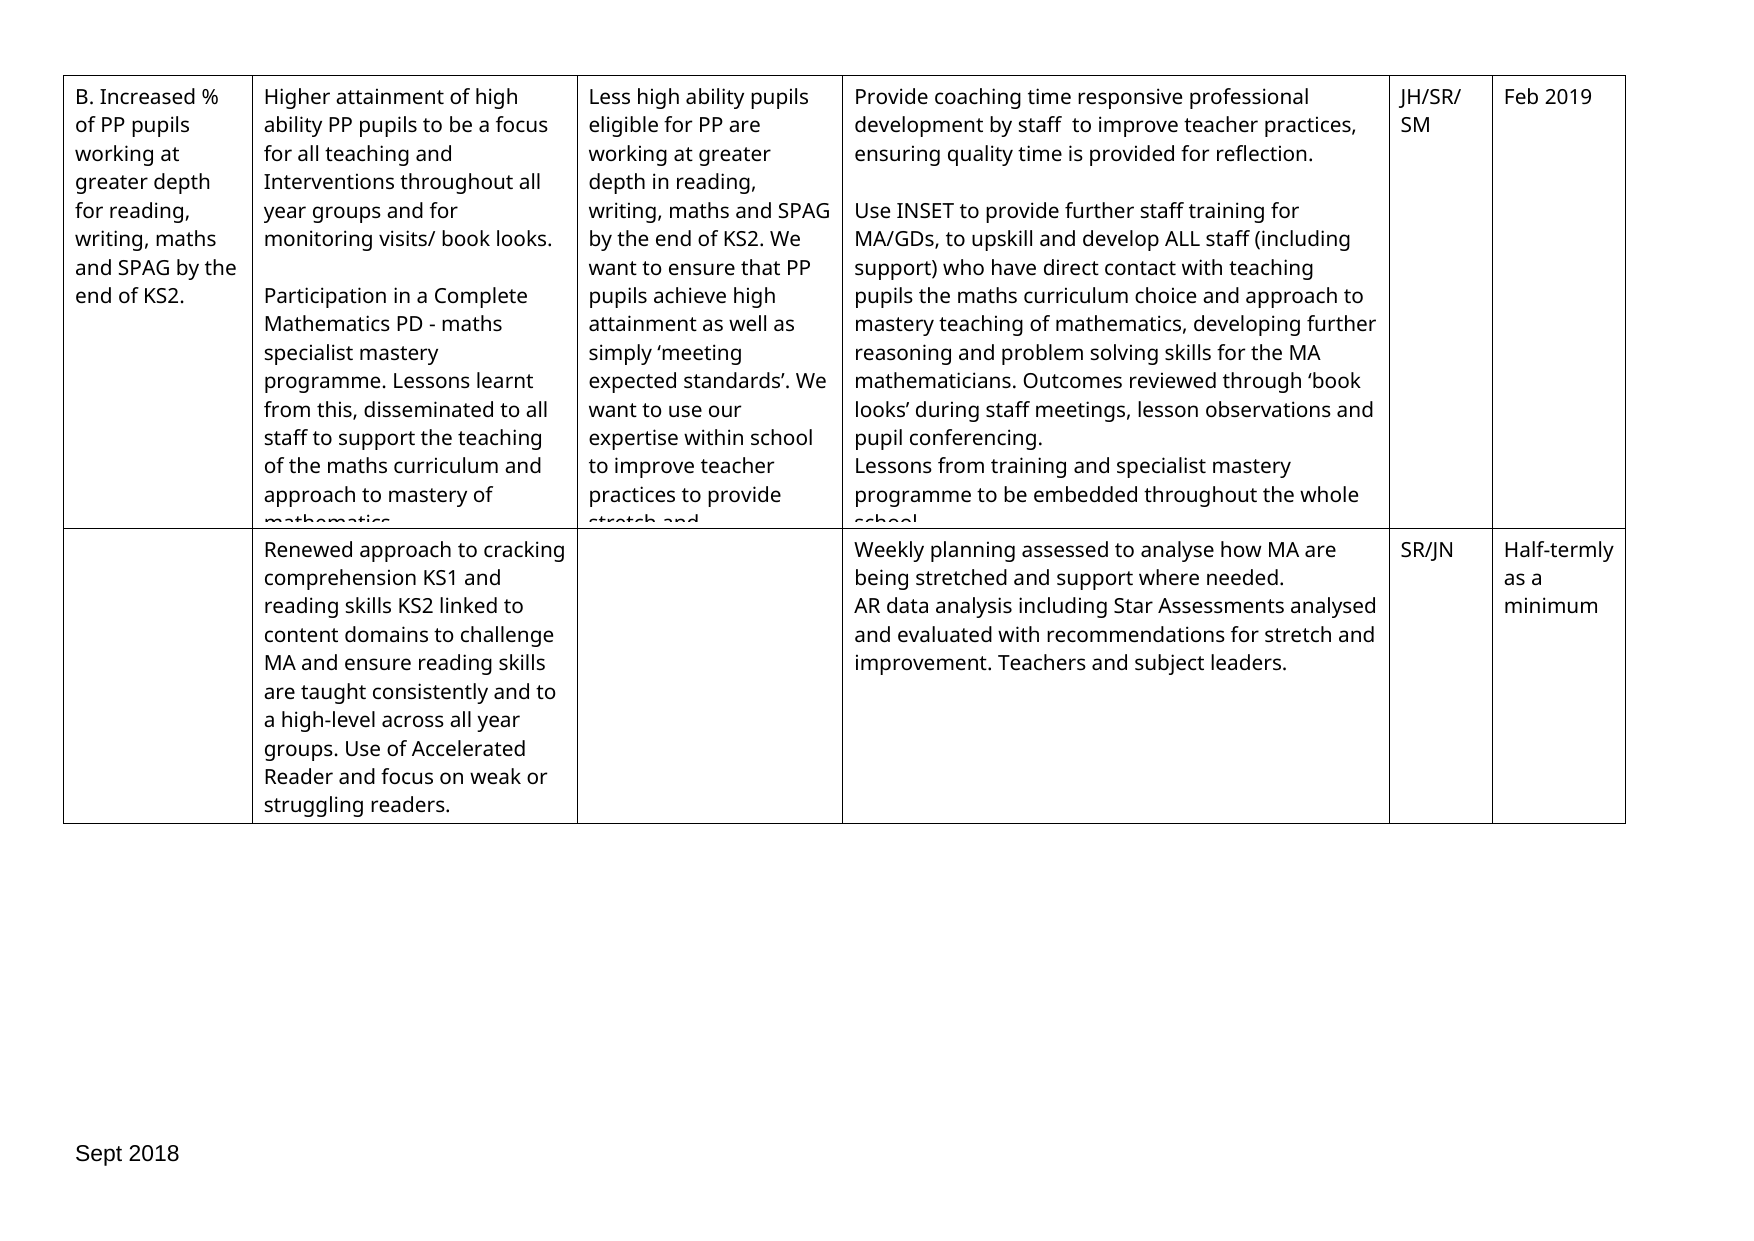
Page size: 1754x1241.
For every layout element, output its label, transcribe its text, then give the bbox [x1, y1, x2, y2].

table_cell Provide coaching time responsive professional development by staff to improve teacher practices, ensuring quality time is provided for reflection. Use INSET to provide further staff training for MA/GDs, to upskill and develop ALL staff (including support) who have direct contact with teaching pupils the maths curriculum choice and approach to mastery teaching of mathematics, developing further reasoning and problem solving skills for the MA mathematicians. Outcomes reviewed through ‘book looks’ during staff meetings, lesson observations and pupil conferencing. Lessons from training and specialist mastery programme to be embedded throughout the whole school. Develop pupil’s rapid recall of mental calculations further across all year groups by continuing to raise the profile of maths in assemblies, parents, after school clubs, monitoring pupils weekly challenge scores. Outcomes reviewed by pupils weekly scores and outcomes at the end of Complete Mathematics frequent tests and assessments Ensure that maths displays support a mastery approach and are used well by pupils to support teaching and learning daily. [843, 76, 1389, 528]
table_cell Half-termly as a minimum [1493, 529, 1625, 823]
table_cell Higher attainment of high ability PP pupils to be a focus for all teaching and Interventions throughout all year groups and for monitoring visits/ book looks. Participation in a Complete Mathematics PD - maths specialist mastery programme. Lessons learnt from this, disseminated to all staff to support the teaching of the maths curriculum and approach to mastery of mathematics. Develop further the school’s approach to teaching of rapid recall and mental calculation. Early identification of pupils eligible to take part in Penair master class teaching sessions and tutoring. Early identification for specific teaching for most able pupils. [253, 76, 577, 528]
table_cell B. Increased % of PP pupils working at greater depth for reading, writing, maths and SPAG by the end of KS2. [64, 76, 252, 528]
table_cell SR/JN [1390, 529, 1492, 823]
table_cell Renewed approach to cracking comprehension KS1 and reading skills KS2 linked to content domains to challenge MA and ensure reading skills are taught consistently and to a high-level across all year groups. Use of Accelerated Reader and focus on weak or struggling readers. Renewed approach to the teaching of SPAG, embedding throughout literacy lessons. Develop further the application of writing and mathematics across the curriculum. [253, 529, 577, 823]
table_cell Weekly planning assessed to analyse how MA are being stretched and support where needed. AR data analysis including Star Assessments analysed and evaluated with recommendations for stretch and improvement. Teachers and subject leaders. [843, 529, 1389, 823]
table_cell Less high ability pupils eligible for PP are working at greater depth in reading, writing, maths and SPAG by the end of KS2. We want to ensure that PP pupils achieve high attainment as well as simply ‘meeting expected standards’. We want to use our expertise within school to improve teacher practices to provide stretch and encouragement for these pupils. [578, 76, 842, 528]
table_cell [64, 529, 252, 823]
table_cell Feb 2019 [1493, 76, 1625, 528]
table_cell JH/SR/SM [1390, 76, 1492, 528]
table_cell [578, 529, 842, 823]
